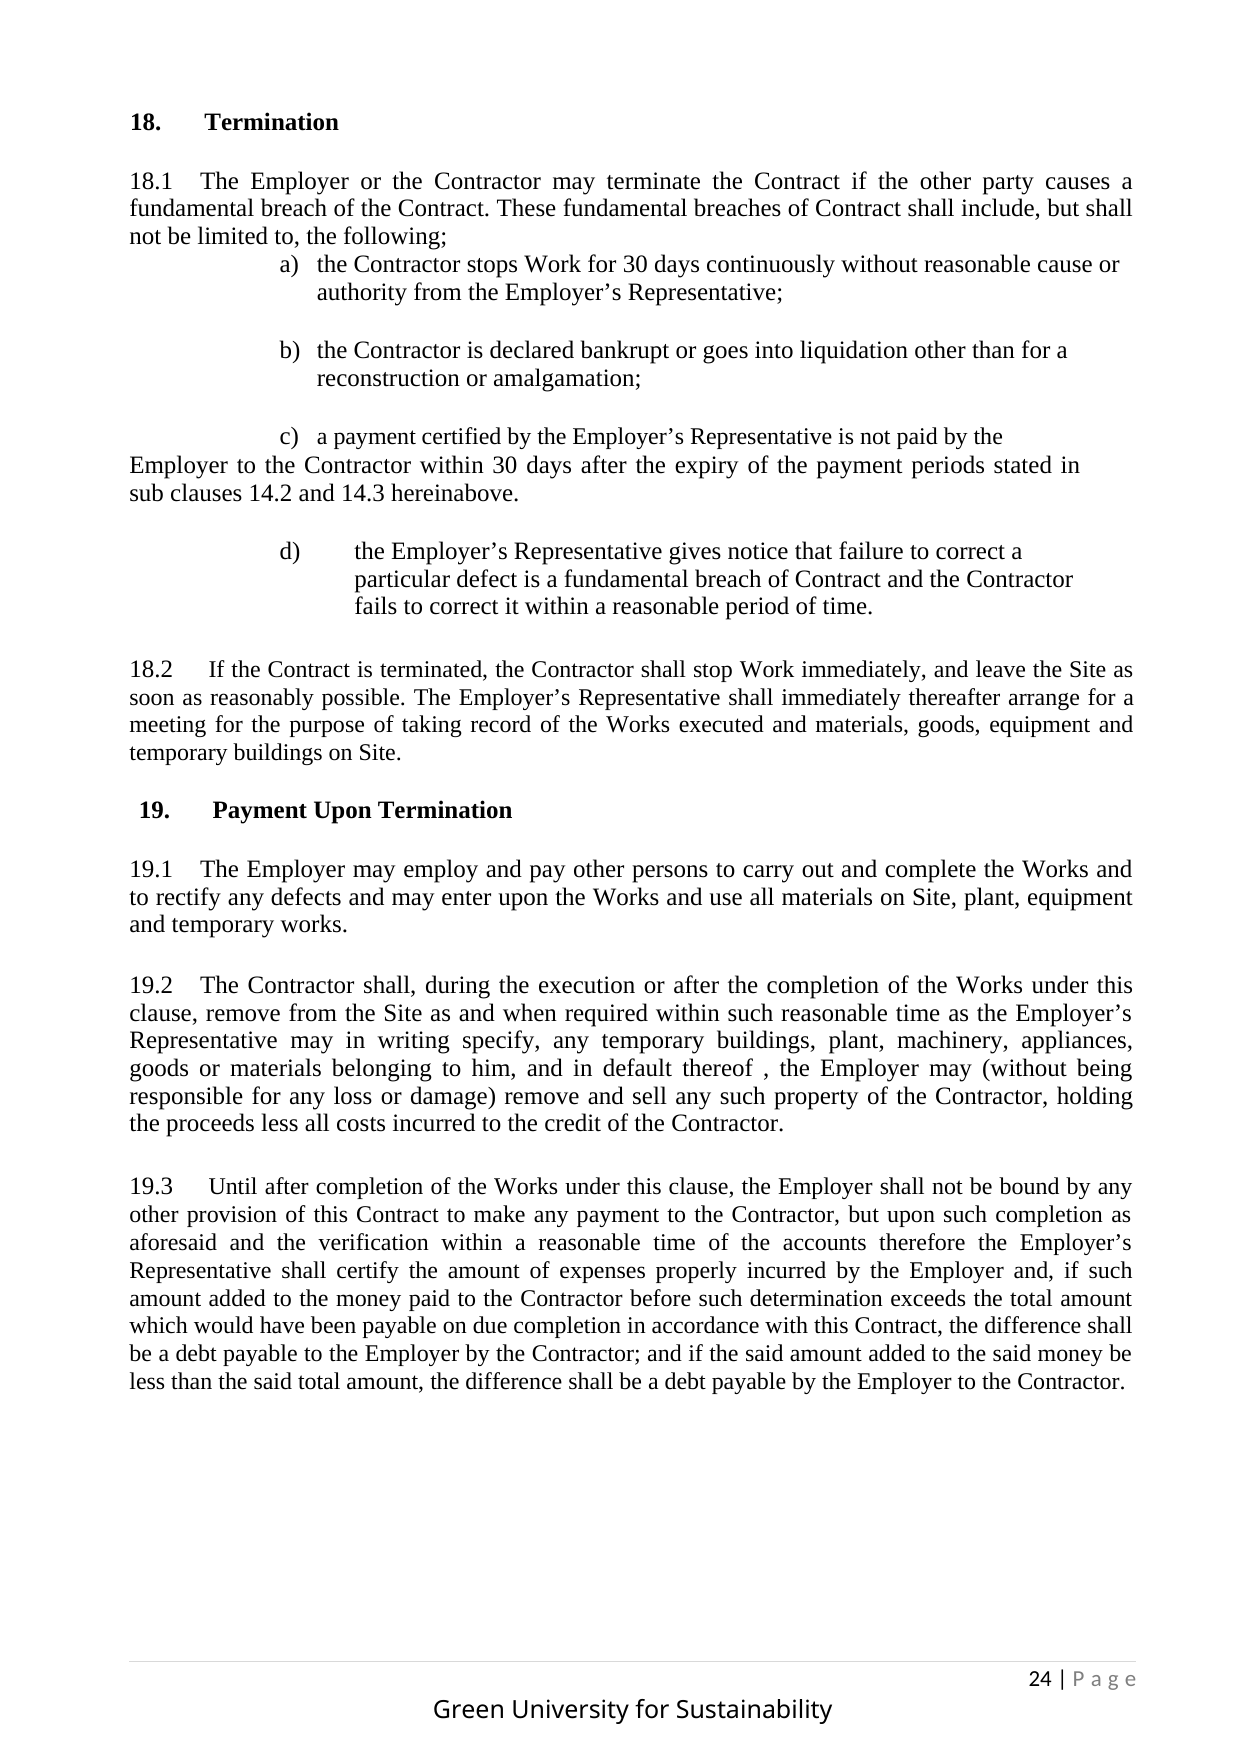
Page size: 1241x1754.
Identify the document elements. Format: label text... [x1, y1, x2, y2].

text 18.2 If the Contract is terminated, the Contractor shall stop Work immediately, and leave the Site as soon as reasonably possible. The Employer’s Representative shall immediately thereafter arrange for a meeting for the purpose of taking record of the Works executed and materials, goods, equipment and temporary buildings on Site. [129, 654, 1136, 765]
text Employer to the Contractor within 30 days after the expiry of the payment periods stated in sub clauses 14.2 and 14.3 hereinabove. [129, 452, 1082, 507]
text 19.2 The Contractor shall, during the execution or after the completion of the Works under this clause, remove from the Site as and when required within such reasonable time as the Employer’s Representative may in writing specify, any temporary buildings, plant, machinery, appliances, goods or materials belonging to him, and in default thereof , the Employer may (without being responsible for any loss or damage) remove and sell any such property of the Contractor, holding the proceeds less all costs incurred to the credit of the Contractor. [129, 972, 1134, 1137]
text 19.3 Until after completion of the Works under this clause, the Employer shall not be bound by any other provision of this Contract to make any payment to the Contractor, but upon such completion as aforesaid and the verification within a reasonable time of the accounts therefore the Employer’s Representative shall certify the amount of expenses properly incurred by the Employer and, if such amount added to the money paid to the Contractor before such determination exceeds the total amount which would have been payable on due completion in accordance with this Contract, the difference shall be a debt payable to the Employer by the Contractor; and if the said amount added to the said money be less than the said total amount, the difference shall be a debt payable by the Employer to the Contractor. [129, 1171, 1134, 1395]
list the Contractor is declared bankrupt or goes into liquidation other than for a reconstruction or amalgamation; [279, 337, 1134, 391]
text 18.1 The Employer or the Contractor may terminate the Contract if the other party causes a fundamental breach of the Contract. These fundamental breaches of Contract shall include, but shall not be limited to, the following; [129, 167, 1134, 249]
text 19.1 The Employer may employ and pay other persons to carry out and complete the Works and to rectify any defects and may enter upon the Works and use all materials on Site, plant, equipment and temporary works. [129, 856, 1134, 938]
list Termination [130, 107, 1136, 136]
list a payment certified by the Employer’s Representative is not paid by the [279, 421, 1136, 450]
list the Contractor stops Work for 30 days continuously without reasonable cause or authority from the Employer’s Representative; [279, 251, 1134, 305]
list the Employer’s Representative gives notice that failure to correct a particular defect is a fundamental breach of Contract and the Contractor fails to correct it within a reasonable period of time. [279, 538, 1088, 620]
list Payment Upon Termination [138, 795, 1136, 824]
